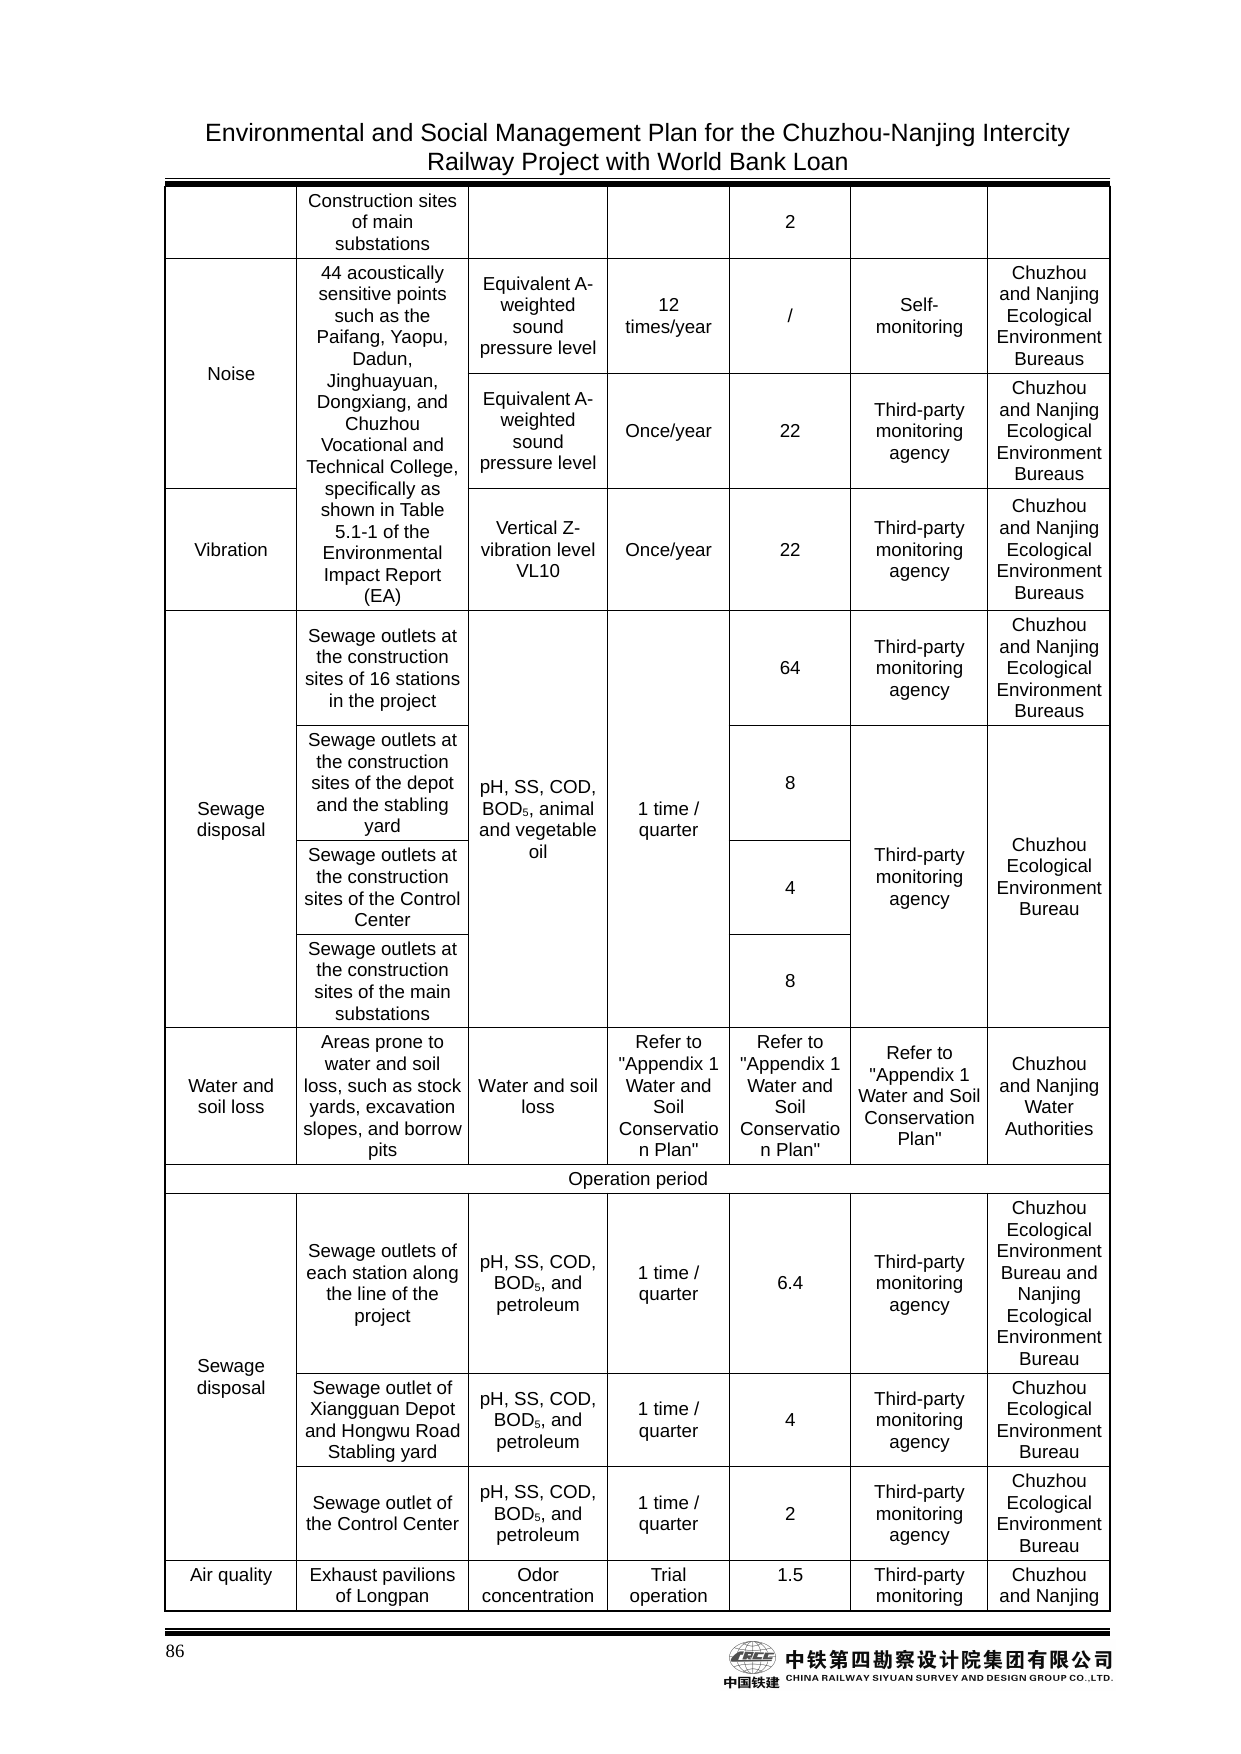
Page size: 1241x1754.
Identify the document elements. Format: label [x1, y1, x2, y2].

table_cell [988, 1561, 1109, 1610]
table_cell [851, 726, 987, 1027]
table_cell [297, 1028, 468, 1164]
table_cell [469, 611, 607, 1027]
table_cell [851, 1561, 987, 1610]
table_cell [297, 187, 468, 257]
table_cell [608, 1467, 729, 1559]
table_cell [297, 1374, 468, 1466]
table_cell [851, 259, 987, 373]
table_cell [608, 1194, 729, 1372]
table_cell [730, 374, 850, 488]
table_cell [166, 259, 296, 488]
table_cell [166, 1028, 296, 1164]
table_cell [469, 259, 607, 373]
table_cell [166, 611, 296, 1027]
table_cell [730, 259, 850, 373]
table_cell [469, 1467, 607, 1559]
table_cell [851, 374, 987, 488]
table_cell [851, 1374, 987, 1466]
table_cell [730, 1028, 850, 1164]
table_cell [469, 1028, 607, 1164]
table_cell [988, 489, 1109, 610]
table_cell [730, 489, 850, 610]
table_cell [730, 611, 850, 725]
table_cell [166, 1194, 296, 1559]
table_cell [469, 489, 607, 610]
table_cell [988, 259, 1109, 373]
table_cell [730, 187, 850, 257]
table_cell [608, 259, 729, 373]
picture [720, 1639, 1116, 1691]
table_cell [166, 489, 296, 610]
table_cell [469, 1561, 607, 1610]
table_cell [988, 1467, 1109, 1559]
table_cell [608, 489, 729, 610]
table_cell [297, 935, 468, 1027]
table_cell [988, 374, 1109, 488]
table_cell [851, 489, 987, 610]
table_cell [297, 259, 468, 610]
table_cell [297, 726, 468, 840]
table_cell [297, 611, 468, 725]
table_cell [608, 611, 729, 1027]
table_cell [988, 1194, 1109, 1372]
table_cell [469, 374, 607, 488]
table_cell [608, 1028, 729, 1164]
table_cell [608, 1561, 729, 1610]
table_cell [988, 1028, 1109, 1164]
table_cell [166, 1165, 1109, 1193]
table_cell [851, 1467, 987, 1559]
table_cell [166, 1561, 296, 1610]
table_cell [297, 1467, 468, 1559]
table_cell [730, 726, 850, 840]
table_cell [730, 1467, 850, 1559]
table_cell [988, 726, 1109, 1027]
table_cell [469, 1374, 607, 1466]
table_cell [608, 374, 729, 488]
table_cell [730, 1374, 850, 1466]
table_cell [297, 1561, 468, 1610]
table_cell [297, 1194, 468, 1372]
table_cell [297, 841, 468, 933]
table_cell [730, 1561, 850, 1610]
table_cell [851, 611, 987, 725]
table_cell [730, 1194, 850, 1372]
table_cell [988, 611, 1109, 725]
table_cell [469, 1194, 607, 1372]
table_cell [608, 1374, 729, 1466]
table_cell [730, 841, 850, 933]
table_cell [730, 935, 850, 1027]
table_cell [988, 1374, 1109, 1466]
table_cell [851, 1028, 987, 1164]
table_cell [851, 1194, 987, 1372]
